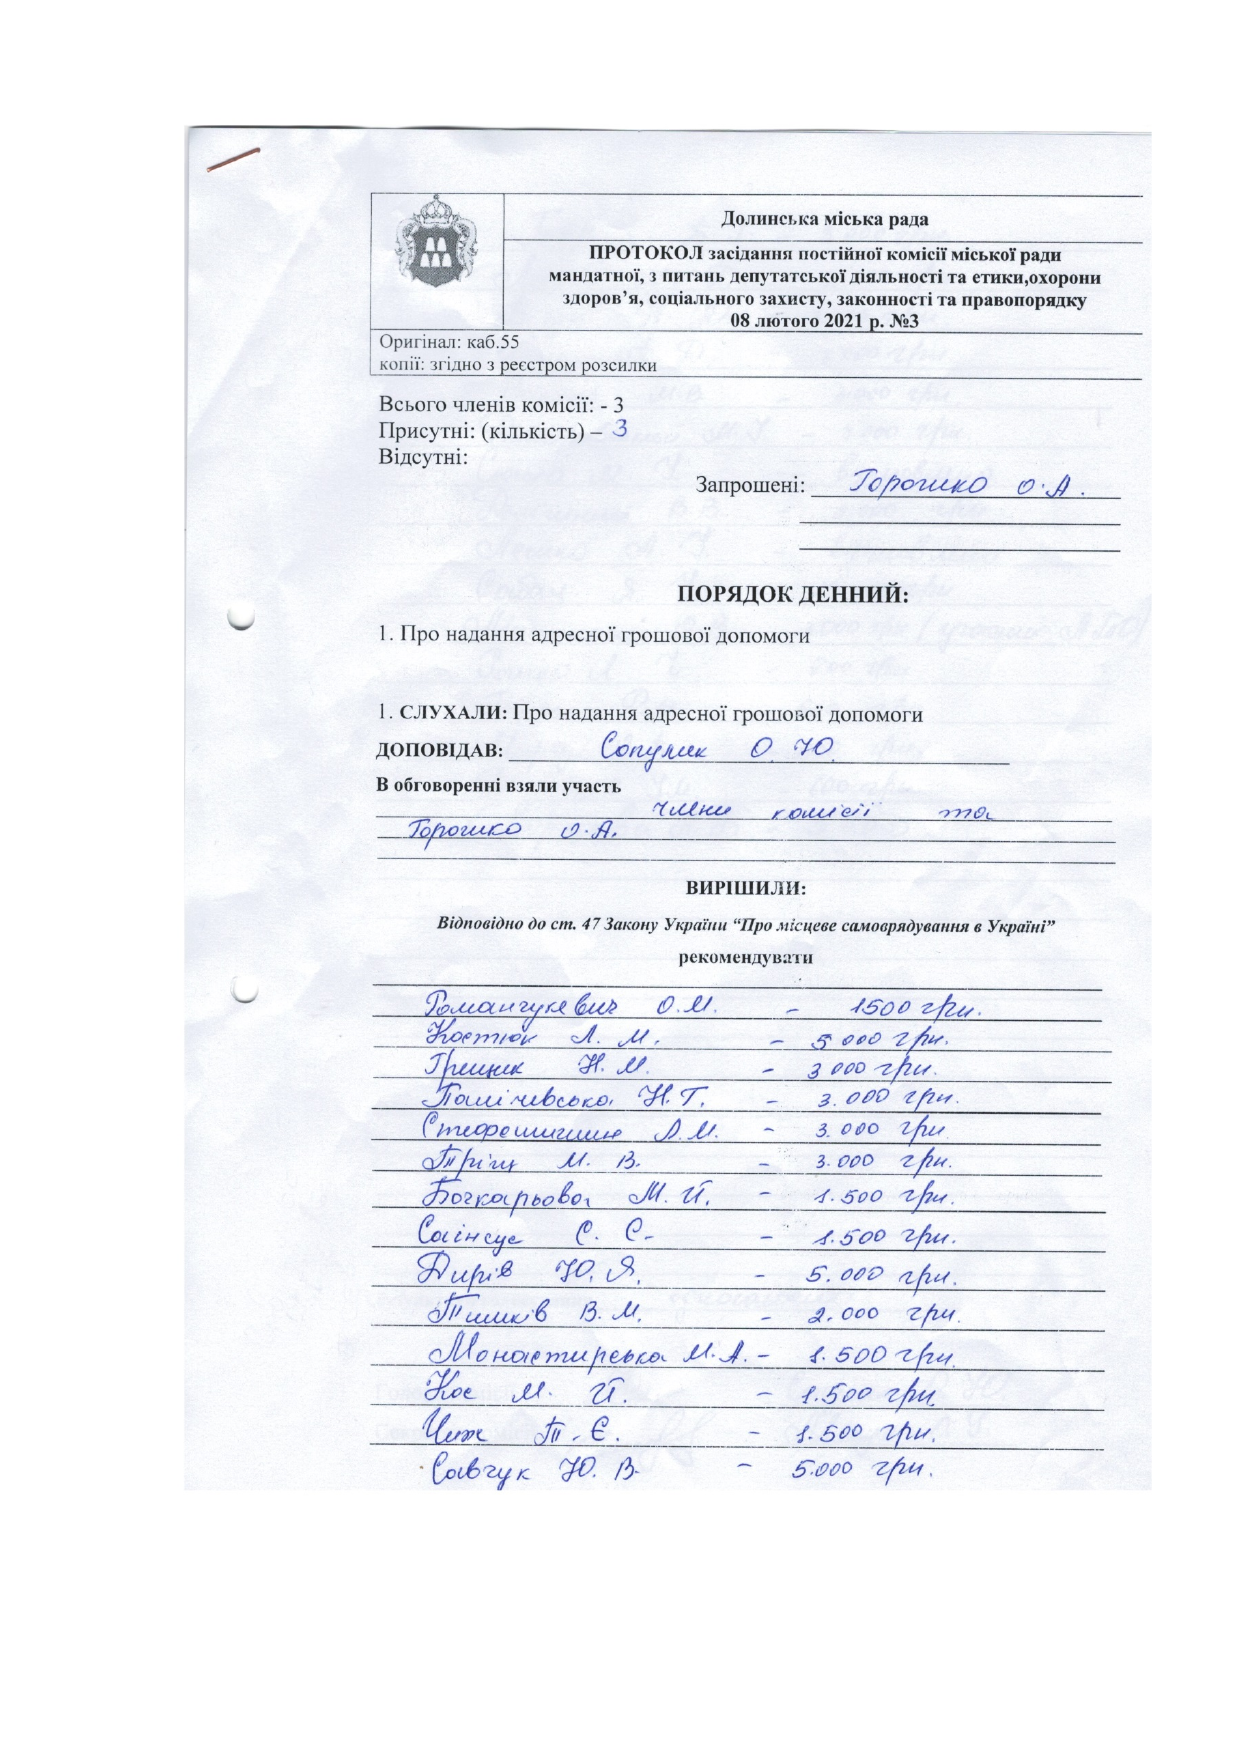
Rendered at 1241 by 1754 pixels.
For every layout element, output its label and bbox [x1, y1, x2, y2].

picture [177, 118, 1152, 1497]
